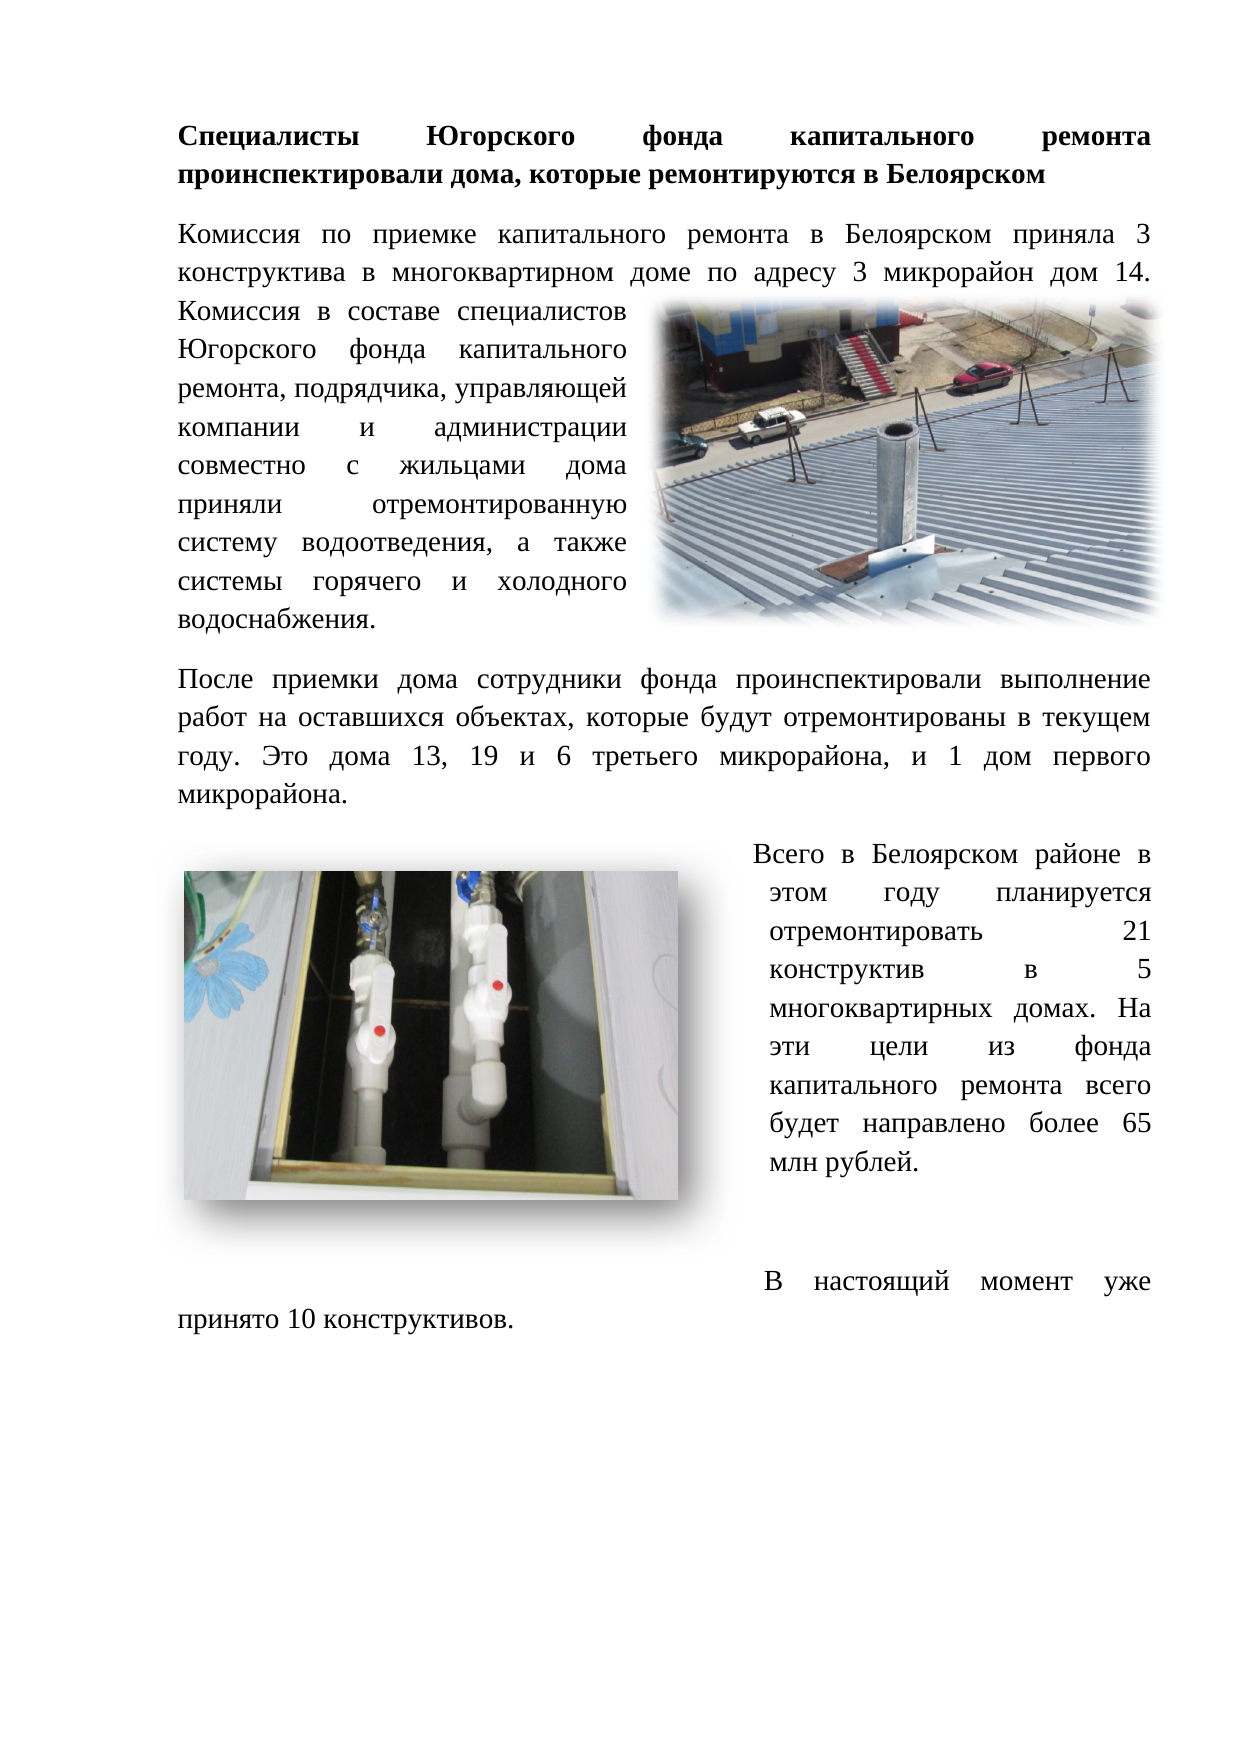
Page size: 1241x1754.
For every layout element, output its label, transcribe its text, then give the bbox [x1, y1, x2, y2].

text Всего в Белоярском районе в этом году планируется отремонтировать 21 конструктив в 5 многоквартирных домах. На эти цели из фонда капитального ремонта всего будет направлено более 65 млн рублей. [177, 836, 1152, 1178]
text После приемки дома сотрудники фонда проинспектировали выполнение работ на оставшихся объектах, которые будут отремонтированы в текущем году. Это дома 13, 19 и 6 третьего микрорайона, и 1 дом первого микрорайона. [177, 661, 1152, 810]
text Специалисты Югорского фонда капитального ремонта проинспектировали дома, которые ремонтируются в Белоярском [177, 118, 1152, 190]
text В настоящий момент уже принято 10 конструктивов. [177, 1263, 1152, 1335]
text Комиссия по приемке капитального ремонта в Белоярском приняла 3 конструктива в многоквартирном доме по адресу 3 микрорайон дом 14. Комиссия в составе специалистов Югорского фонда капитального ремонта, подрядчика, управляющей компании и администрации совместно с жильцами дома приняли отремонтированную систему водоотведения, а также системы горячего и холодного водоснабжения. [177, 216, 1152, 635]
picture [184, 1178, 678, 1200]
